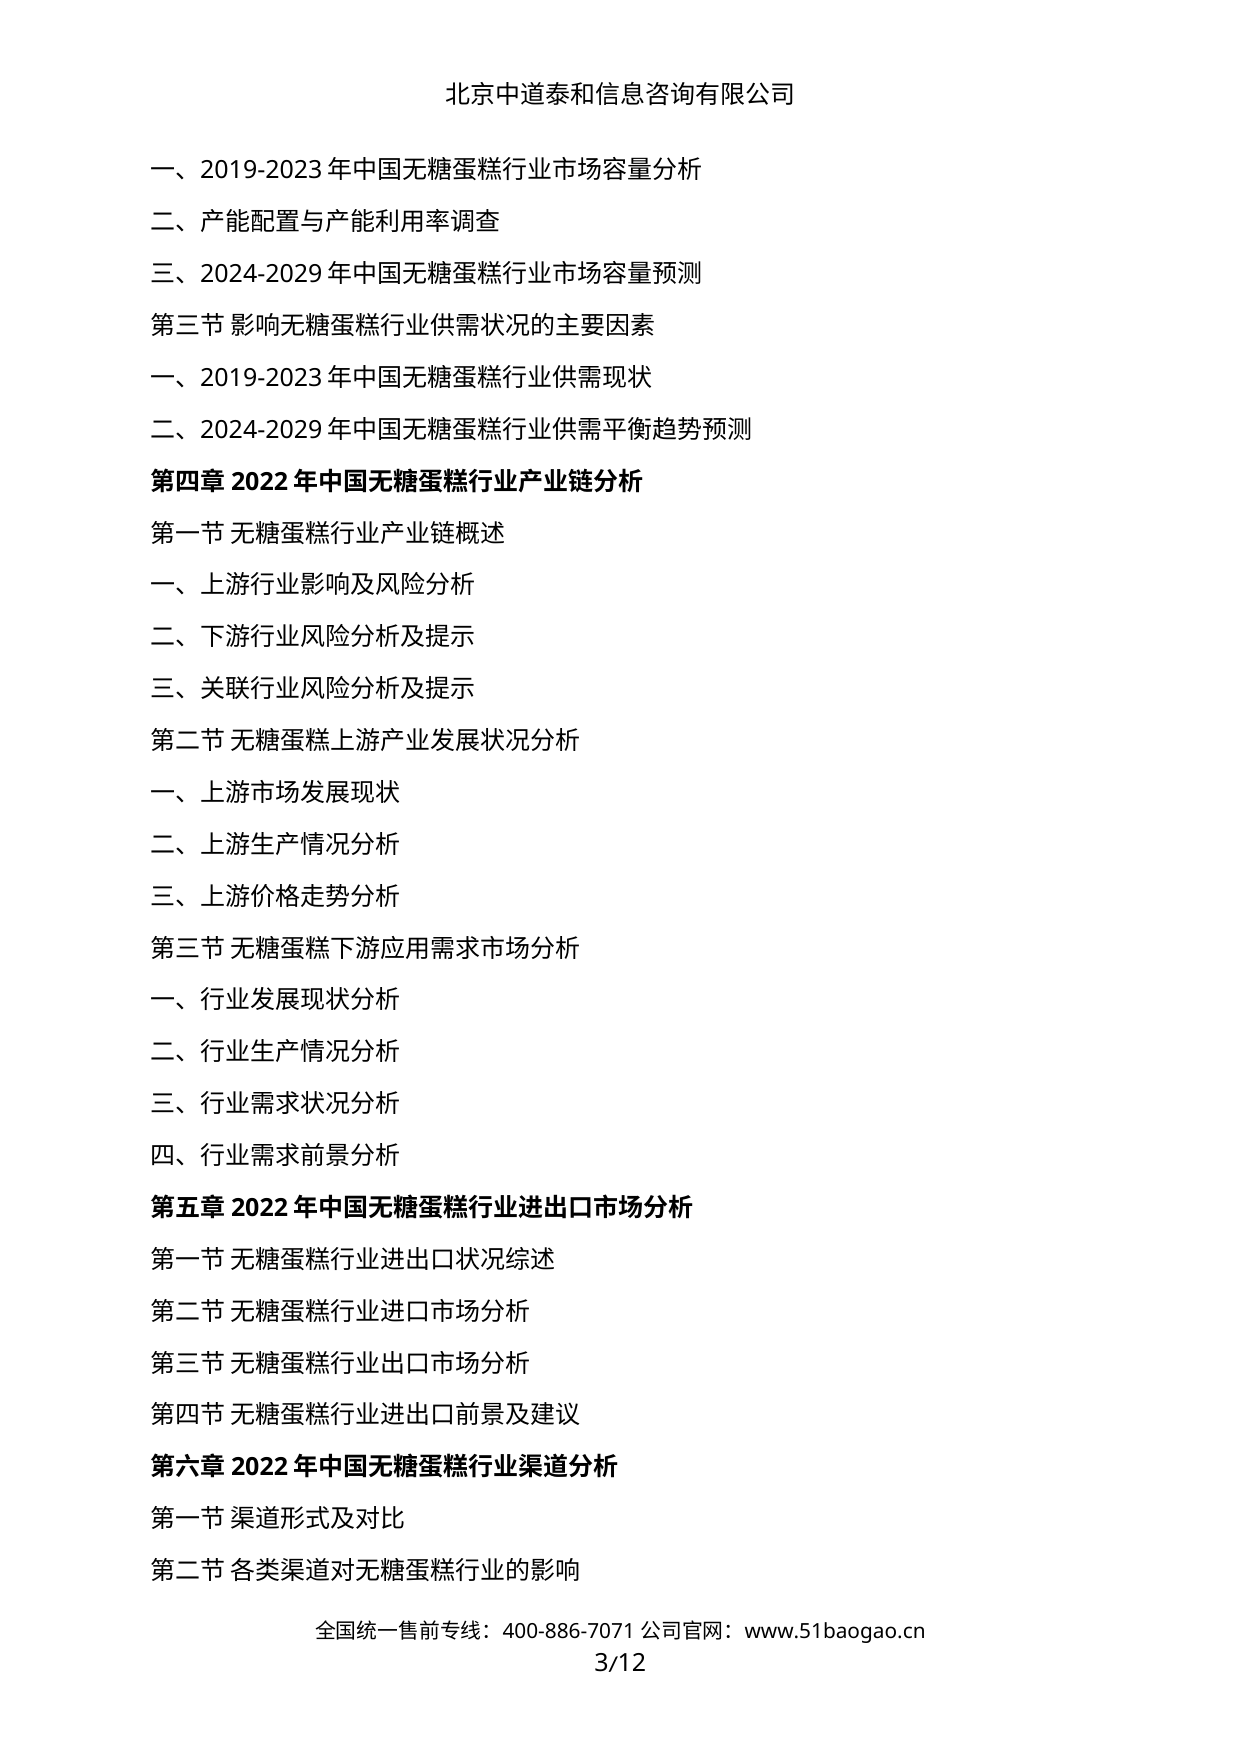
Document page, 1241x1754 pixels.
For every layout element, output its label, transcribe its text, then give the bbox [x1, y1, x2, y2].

text 第二节 无糖蛋糕上游产业发展状况分析 [150, 721, 1090, 757]
text 第一节 渠道形式及对比 [150, 1499, 1090, 1535]
text 三、2024-2029年中国无糖蛋糕行业市场容量预测 [150, 254, 1090, 290]
text 第二节 无糖蛋糕行业进口市场分析 [150, 1291, 1090, 1327]
text 第六章 2022年中国无糖蛋糕行业渠道分析 [150, 1447, 1090, 1483]
text 第一节 无糖蛋糕行业进出口状况综述 [150, 1239, 1090, 1276]
text 二、行业生产情况分析 [150, 1032, 1090, 1068]
text 一、2019-2023年中国无糖蛋糕行业市场容量分析 [150, 150, 1090, 186]
text 第四节 无糖蛋糕行业进出口前景及建议 [150, 1395, 1090, 1431]
text 第五章 2022年中国无糖蛋糕行业进出口市场分析 [150, 1187, 1090, 1224]
text 二、2024-2029年中国无糖蛋糕行业供需平衡趋势预测 [150, 409, 1090, 446]
text 三、行业需求状况分析 [150, 1084, 1090, 1120]
text 三、上游价格走势分析 [150, 876, 1090, 912]
text 一、2019-2023年中国无糖蛋糕行业供需现状 [150, 357, 1090, 394]
text 第三节 影响无糖蛋糕行业供需状况的主要因素 [150, 306, 1090, 342]
text 一、上游市场发展现状 [150, 772, 1090, 809]
text 第三节 无糖蛋糕行业出口市场分析 [150, 1343, 1090, 1379]
text 第三节 无糖蛋糕下游应用需求市场分析 [150, 928, 1090, 964]
text 四、行业需求前景分析 [150, 1136, 1090, 1172]
text 二、上游生产情况分析 [150, 824, 1090, 861]
text 二、下游行业风险分析及提示 [150, 617, 1090, 653]
text 一、行业发展现状分析 [150, 980, 1090, 1016]
text 三、关联行业风险分析及提示 [150, 669, 1090, 705]
text 二、产能配置与产能利用率调查 [150, 202, 1090, 238]
text 第一节 无糖蛋糕行业产业链概述 [150, 513, 1090, 549]
text 第四章 2022年中国无糖蛋糕行业产业链分析 [150, 461, 1090, 497]
text 一、上游行业影响及风险分析 [150, 565, 1090, 601]
text 第二节 各类渠道对无糖蛋糕行业的影响 [150, 1551, 1090, 1587]
